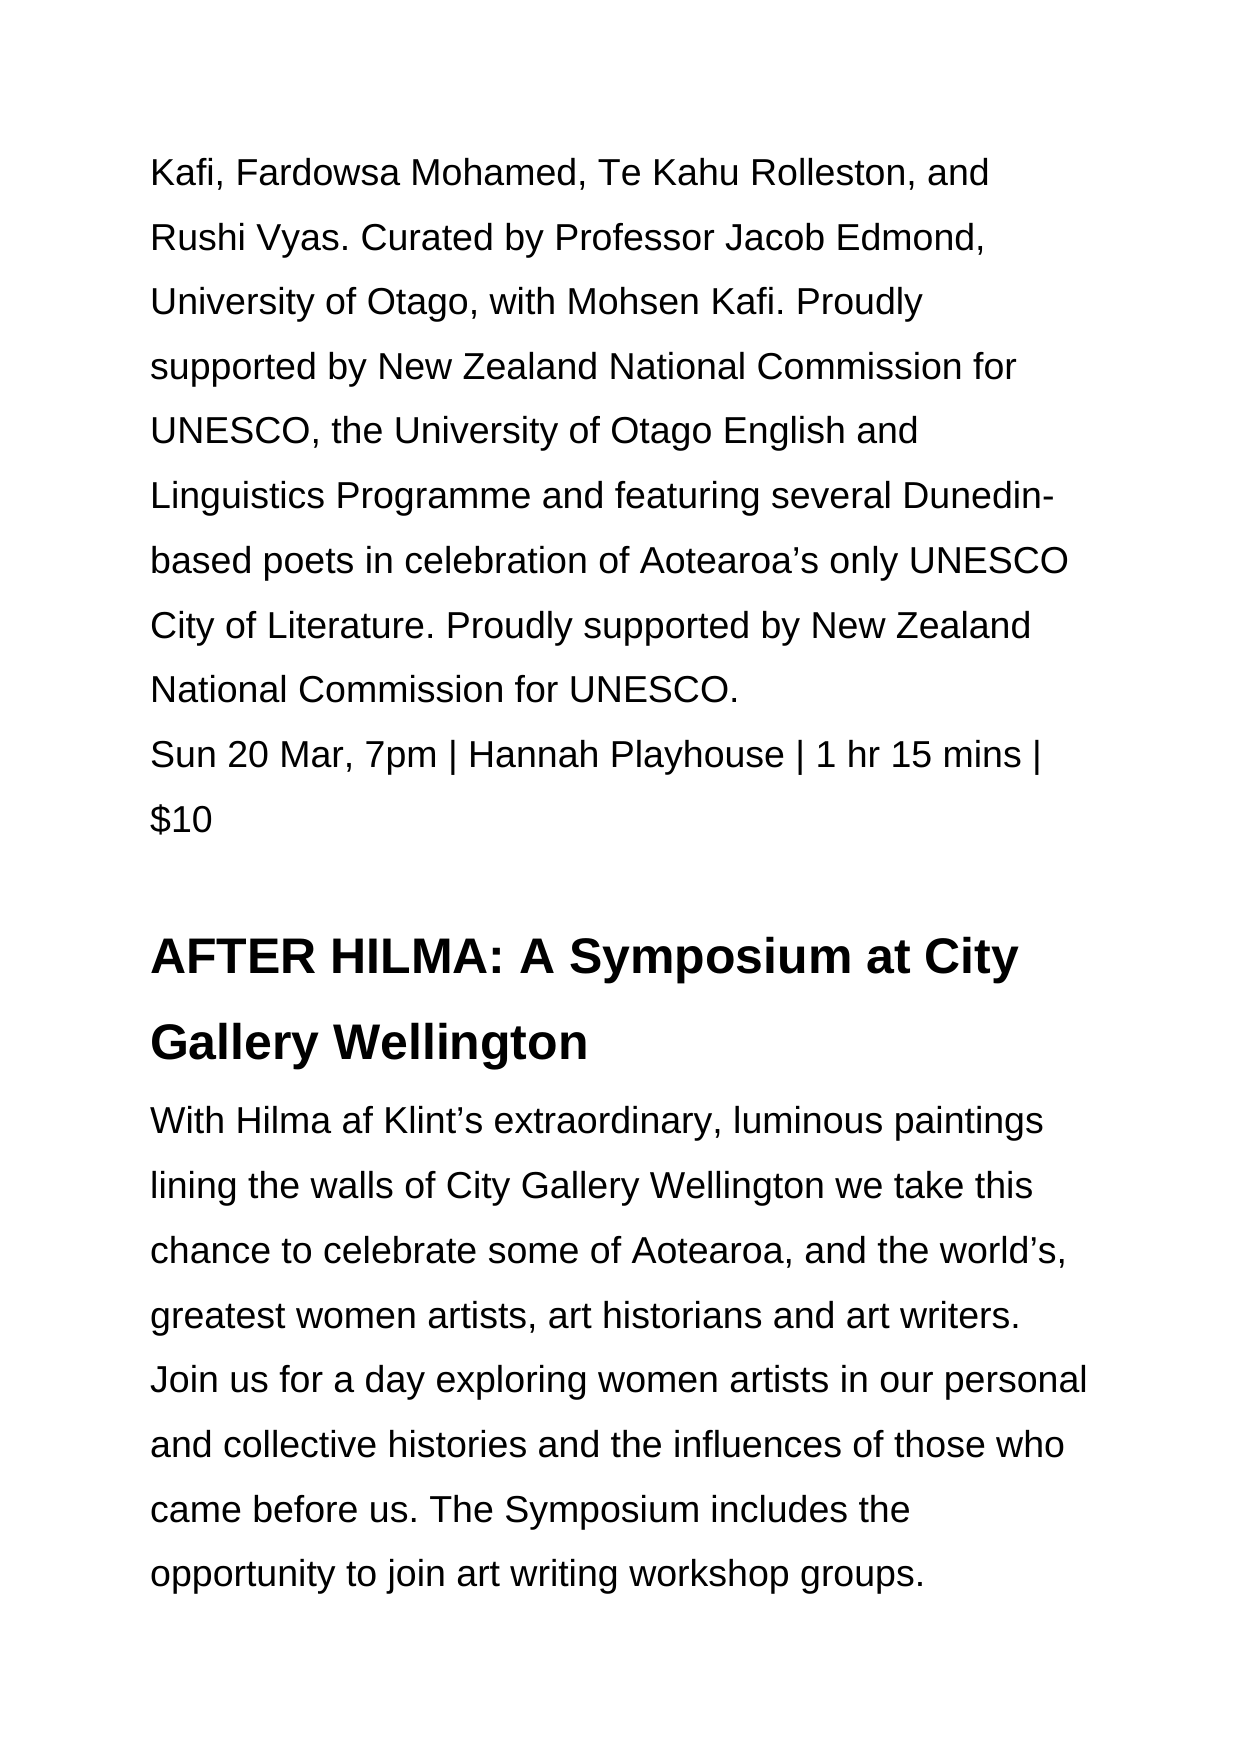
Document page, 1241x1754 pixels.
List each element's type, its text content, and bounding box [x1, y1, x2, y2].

text AFTER HILMA: A Symposium at City Gallery Wellington [150, 926, 1090, 1070]
text Sun 20 Mar, 7pm | Hannah Playhouse | 1 hr 15 mins | $10 [150, 732, 1090, 840]
text Kafi, Fardowsa Mohamed, Te Kahu Rolleston, and Rushi Vyas. Curated by Professor Jacob Edmond, University of Otago, with Mohsen Kafi. Proudly supported by New Zealand National Commission for UNESCO, the University of Otago English and Linguistics Programme and featuring several Dunedin-based poets in celebration of Aotearoa’s only UNESCO City of Literature. Proudly supported by New Zealand National Commission for UNESCO. [150, 150, 1090, 711]
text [150, 1099, 1090, 1595]
